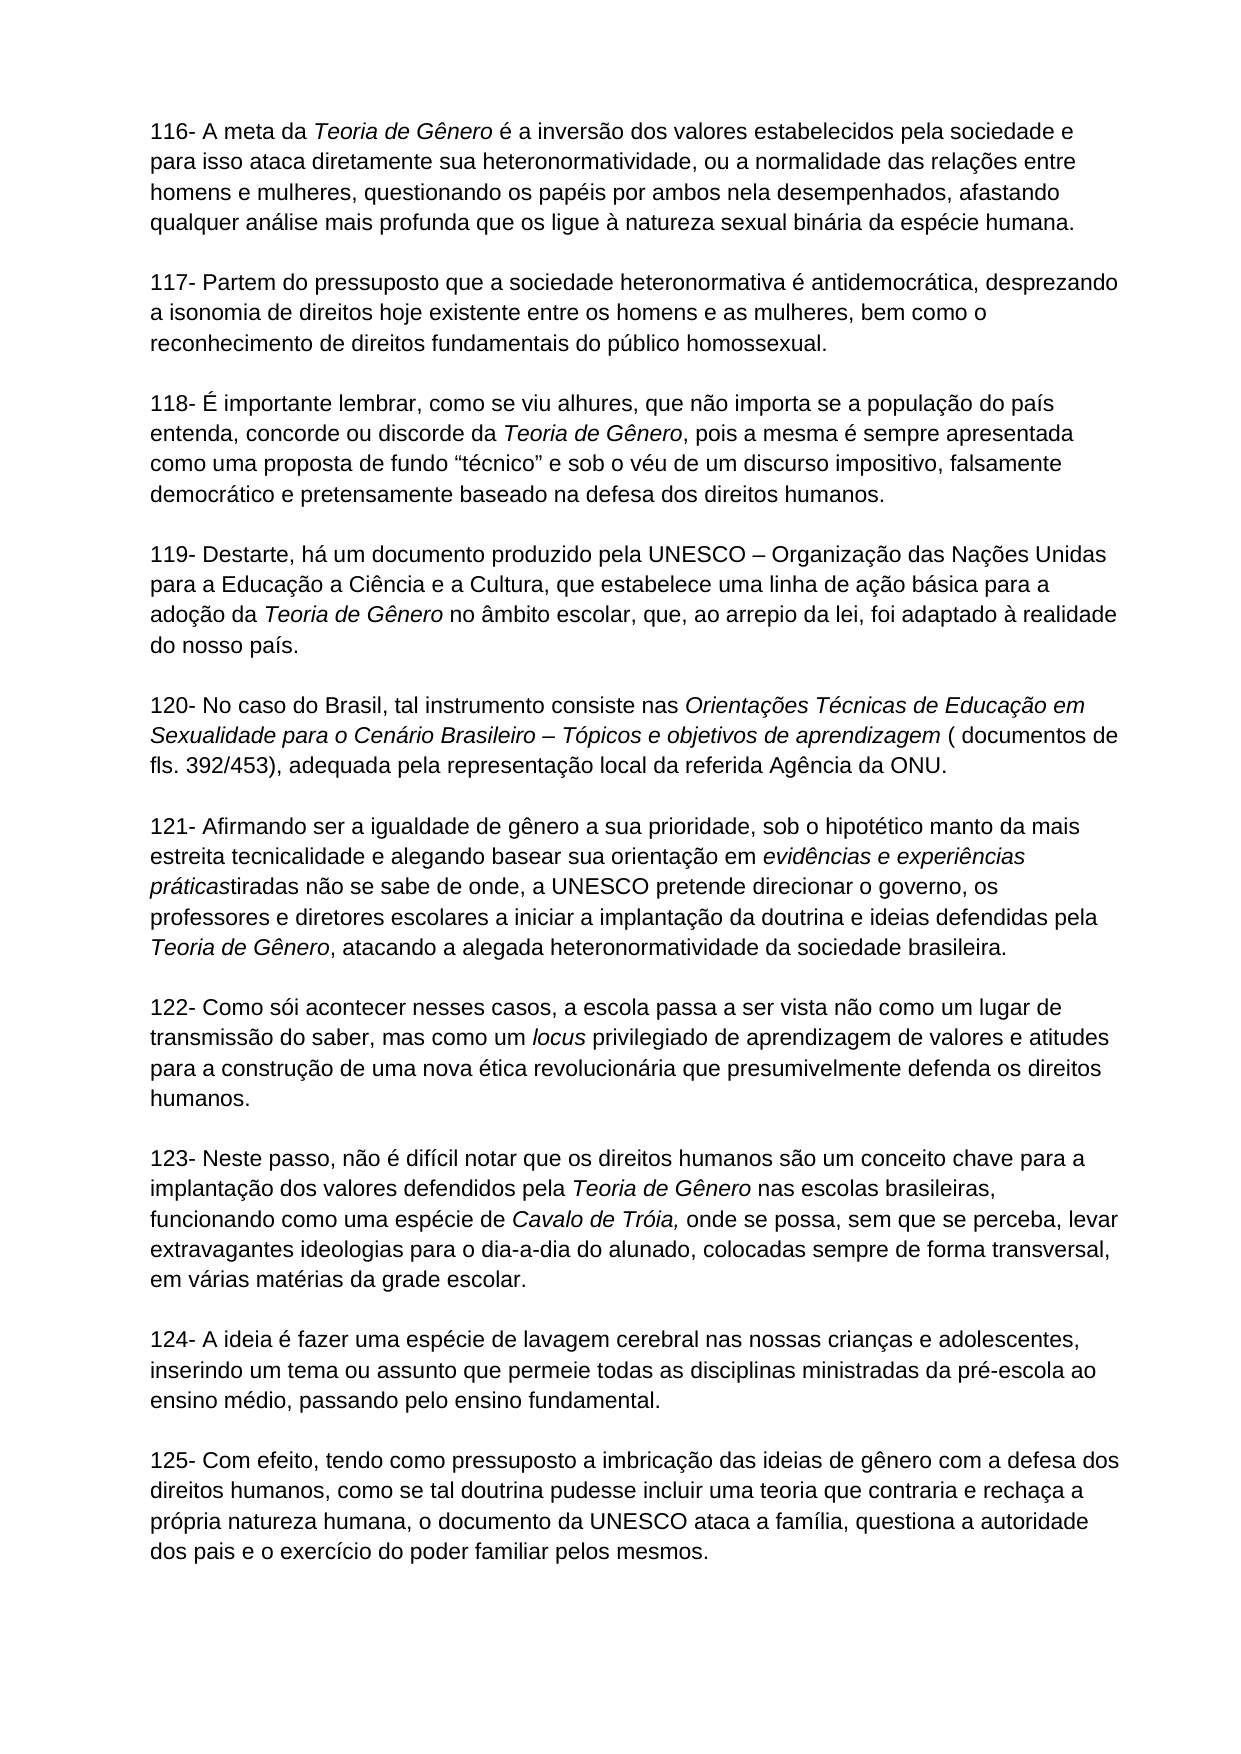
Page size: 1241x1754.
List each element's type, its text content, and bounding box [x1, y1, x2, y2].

text 116- A meta da Teoria de Gênero é a inversão dos valores estabelecidos pela sociedade e para isso ataca diretamente sua heteronormatividade, ou a normalidade das relações entre homens e mulheres, questionando os papéis por ambos nela desempenhados, afastando qualquer análise mais profunda que os ligue à natureza sexual binária da espécie humana. [150, 118, 1122, 235]
text 117- Partem do pressuposto que a sociedade heteronormativa é antidemocrática, desprezando a isonomia de direitos hoje existente entre os homens e as mulheres, bem como o reconhecimento de direitos fundamentais do público homossexual. [150, 269, 1122, 356]
text 125- Com efeito, tendo como pressuposto a imbricação das ideias de gênero com a defesa dos direitos humanos, como se tal doutrina pudesse incluir uma teoria que contraria e rechaça a própria natureza humana, o documento da UNESCO ataca a família, questiona a autoridade dos pais e o exercício do poder familiar pelos mesmos. [150, 1447, 1122, 1564]
text 120- No caso do Brasil, tal instrumento consiste nas Orientações Técnicas de Educação em Sexualidade para o Cenário Brasileiro – Tópicos e objetivos de aprendizagem ( documentos de fls. 392/453), adequada pela representação local da referida Agência da ONU. [150, 692, 1122, 779]
text 123- Neste passo, não é difícil notar que os direitos humanos são um conceito chave para a implantação dos valores defendidos pela Teoria de Gênero nas escolas brasileiras, funcionando como uma espécie de Cavalo de Tróia, onde se possa, sem que se perceba, levar extravagantes ideologias para o dia-a-dia do alunado, colocadas sempre de forma transversal, em várias matérias da grade escolar. [150, 1145, 1122, 1292]
text 118- É importante lembrar, como se viu alhures, que não importa se a população do país entenda, concorde ou discorde da Teoria de Gênero, pois a mesma é sempre apresentada como uma proposta de fundo “técnico” e sob o véu de um discurso impositivo, falsamente democrático e pretensamente baseado na defesa dos direitos humanos. [150, 390, 1122, 507]
text 121- Afirmando ser a igualdade de gênero a sua prioridade, sob o hipotético manto da mais estreita tecnicalidade e alegando basear sua orientação em evidências e experiências práticastiradas não se sabe de onde, a UNESCO pretende direcionar o governo, os professores e diretores escolares a iniciar a implantação da doutrina e ideias defendidas pela Teoria de Gênero, atacando a alegada heteronormatividade da sociedade brasileira. [150, 813, 1122, 960]
text 119- Destarte, há um documento produzido pela UNESCO – Organização das Nações Unidas para a Educação a Ciência e a Cultura, que estabelece uma linha de ação básica para a adoção da Teoria de Gênero no âmbito escolar, que, ao arrepio da lei, foi adaptado à realidade do nosso país. [150, 541, 1122, 658]
text 122- Como sói acontecer nesses casos, a escola passa a ser vista não como um lugar de transmissão do saber, mas como um locus privilegiado de aprendizagem de valores e atitudes para a construção de uma nova ética revolucionária que presumivelmente defenda os direitos humanos. [150, 994, 1122, 1111]
text 124- A ideia é fazer uma espécie de lavagem cerebral nas nossas crianças e adolescentes, inserindo um tema ou assunto que permeie todas as disciplinas ministradas da pré-escola ao ensino médio, passando pelo ensino fundamental. [150, 1326, 1122, 1413]
